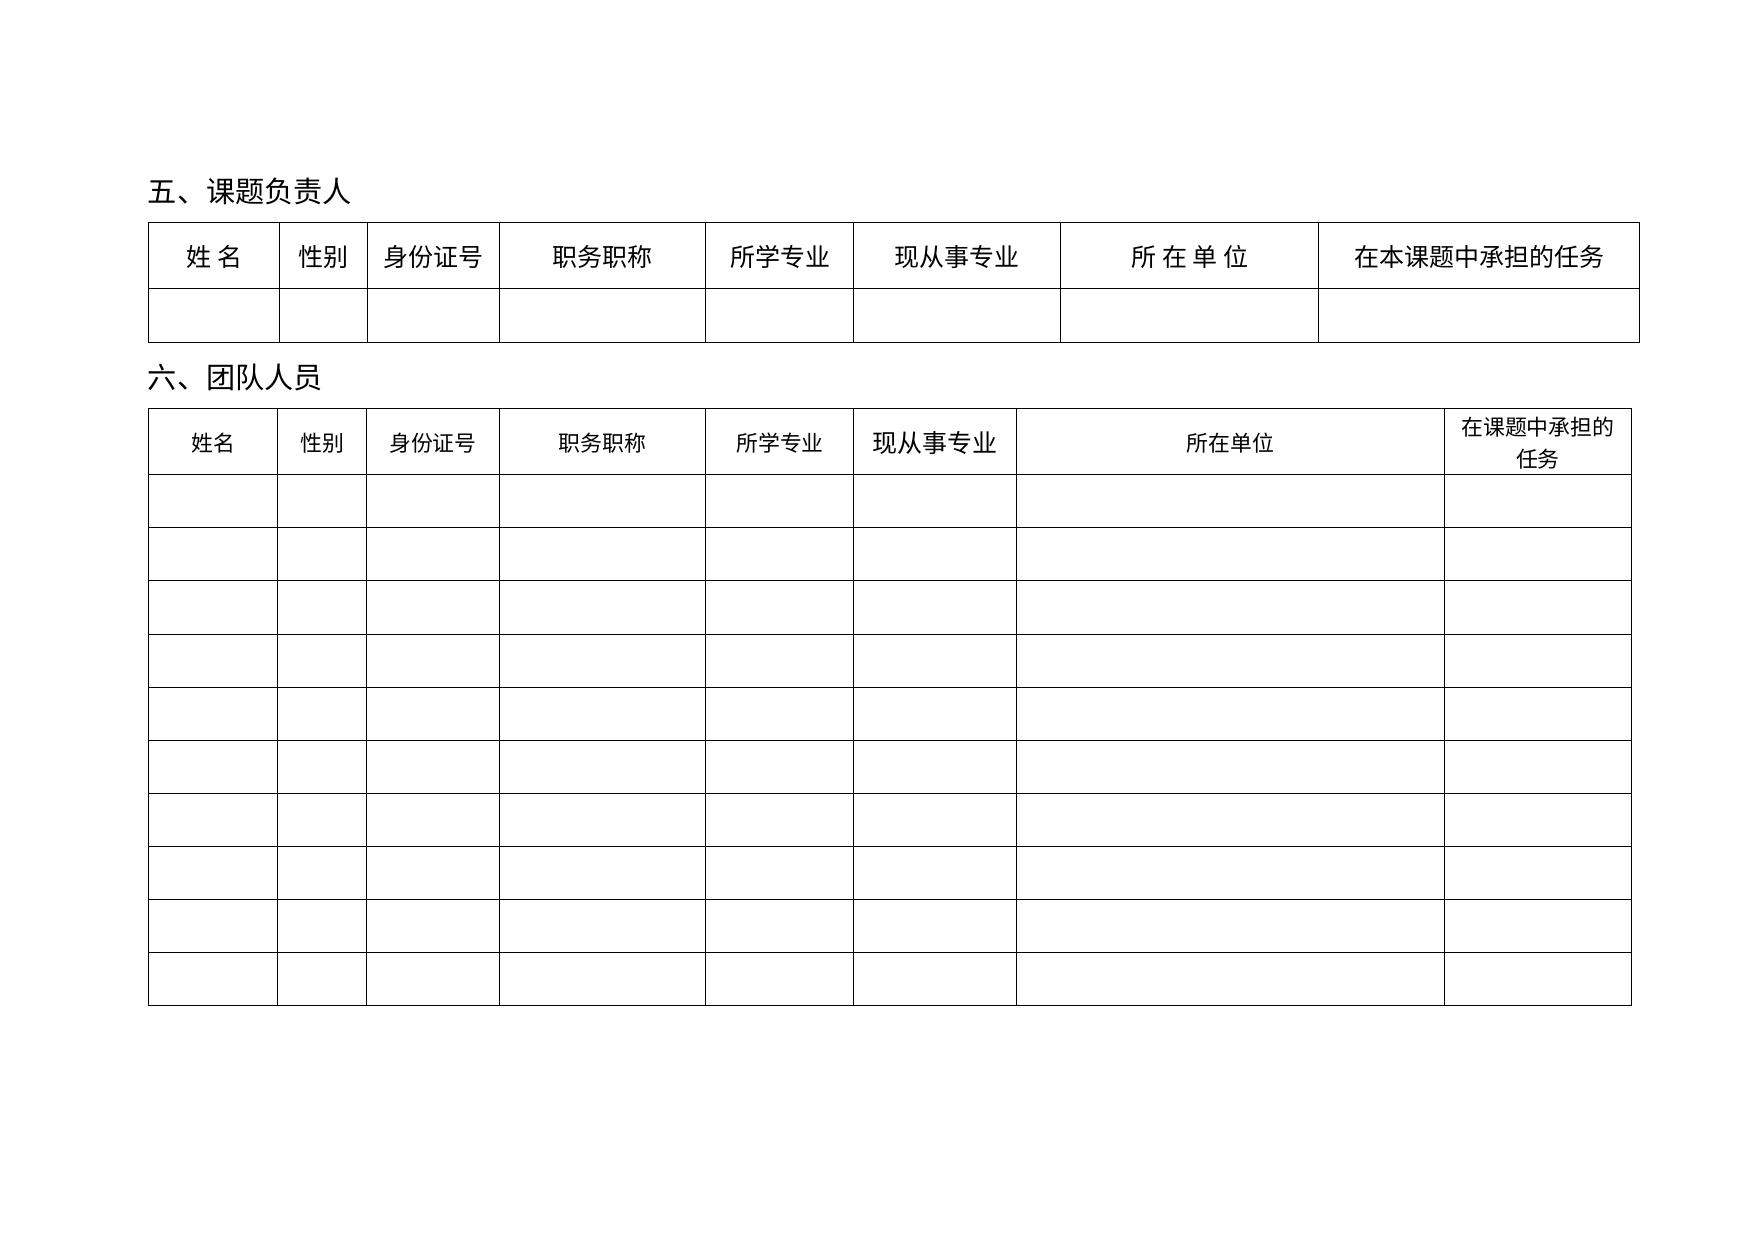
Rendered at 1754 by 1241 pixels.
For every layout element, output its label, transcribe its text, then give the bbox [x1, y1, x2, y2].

table_cell [149, 688, 277, 740]
table_cell [278, 741, 366, 793]
table_cell [367, 900, 499, 952]
text 六、团队人员 [148, 343, 1606, 408]
table_cell [706, 794, 853, 846]
table_cell [706, 475, 853, 527]
table_header 职务职称 [500, 409, 705, 474]
table_header 姓 名 [149, 223, 279, 288]
table_cell [278, 635, 366, 687]
table_header 在本课题中承担的任务 [1319, 223, 1639, 288]
table_header 现从事专业 [854, 409, 1016, 474]
table_cell [278, 953, 366, 1005]
table_cell [367, 475, 499, 527]
table_header 在课题中承担的任务 [1445, 409, 1631, 474]
table_cell [1445, 688, 1631, 740]
table_cell [367, 688, 499, 740]
table_cell [1445, 794, 1631, 846]
table_cell [367, 741, 499, 793]
table_cell [1445, 475, 1631, 527]
table_header 所在单位 [1017, 409, 1444, 474]
table_cell [149, 794, 277, 846]
table_cell [1445, 635, 1631, 687]
table_cell [500, 289, 705, 342]
table_cell [278, 581, 366, 633]
table_cell [149, 635, 277, 687]
table_cell [149, 475, 277, 527]
table_cell [368, 289, 499, 342]
table_cell [500, 900, 705, 952]
table_header 性别 [278, 409, 366, 474]
table_cell [278, 475, 366, 527]
table_cell [854, 953, 1016, 1005]
table_cell [1061, 289, 1318, 342]
table_cell [706, 528, 853, 580]
table_cell [1017, 688, 1444, 740]
table_cell [367, 635, 499, 687]
table_cell [149, 581, 277, 633]
table_cell [278, 847, 366, 899]
table_header 性别 [280, 223, 367, 288]
table_cell [1017, 635, 1444, 687]
table_cell [278, 528, 366, 580]
table_cell [854, 289, 1060, 342]
table_cell [1017, 581, 1444, 633]
table_cell [278, 900, 366, 952]
table_cell [278, 688, 366, 740]
text 五、课题负责人 [148, 157, 1606, 222]
table_cell [500, 581, 705, 633]
table_cell [1017, 741, 1444, 793]
table_cell [1445, 847, 1631, 899]
table_cell [1017, 794, 1444, 846]
table_cell [854, 741, 1016, 793]
table_cell [1319, 289, 1639, 342]
table_cell [706, 688, 853, 740]
table_cell [854, 528, 1016, 580]
table_header 身份证号 [368, 223, 499, 288]
table_cell [1445, 953, 1631, 1005]
table_header 职务职称 [500, 223, 705, 288]
table_cell [500, 794, 705, 846]
table_cell [367, 581, 499, 633]
table_header 现从事专业 [854, 223, 1060, 288]
table_header 所 在 单 位 [1061, 223, 1318, 288]
table_cell [500, 475, 705, 527]
table_header 所学专业 [706, 409, 853, 474]
table_cell [500, 688, 705, 740]
table_cell [854, 900, 1016, 952]
table_cell [1017, 475, 1444, 527]
table_cell [854, 635, 1016, 687]
table_cell [149, 847, 277, 899]
table_cell [149, 289, 279, 342]
table_cell [706, 635, 853, 687]
table_cell [149, 528, 277, 580]
table_cell [706, 289, 853, 342]
table_cell [500, 847, 705, 899]
table_cell [367, 528, 499, 580]
table_cell [1017, 953, 1444, 1005]
table_cell [500, 741, 705, 793]
table_cell [1017, 900, 1444, 952]
table_cell [280, 289, 367, 342]
table_cell [1445, 741, 1631, 793]
table_cell [149, 741, 277, 793]
table_cell [500, 953, 705, 1005]
table_cell [149, 953, 277, 1005]
table_cell [500, 635, 705, 687]
table_cell [278, 794, 366, 846]
table_cell [1017, 847, 1444, 899]
table_cell [1445, 581, 1631, 633]
table_cell [706, 953, 853, 1005]
table_cell [854, 794, 1016, 846]
table_cell [1445, 900, 1631, 952]
table_cell [854, 847, 1016, 899]
table_cell [706, 900, 853, 952]
table_cell [706, 581, 853, 633]
table_cell [149, 900, 277, 952]
table_header 所学专业 [706, 223, 853, 288]
table_cell [706, 847, 853, 899]
table_cell [706, 741, 853, 793]
table_cell [1017, 528, 1444, 580]
table_cell [1445, 528, 1631, 580]
table_cell [854, 688, 1016, 740]
table_header 身份证号 [367, 409, 499, 474]
table_cell [854, 581, 1016, 633]
table_cell [500, 528, 705, 580]
table_cell [367, 847, 499, 899]
table_cell [367, 794, 499, 846]
table_cell [854, 475, 1016, 527]
table_header 姓名 [149, 409, 277, 474]
table_cell [367, 953, 499, 1005]
